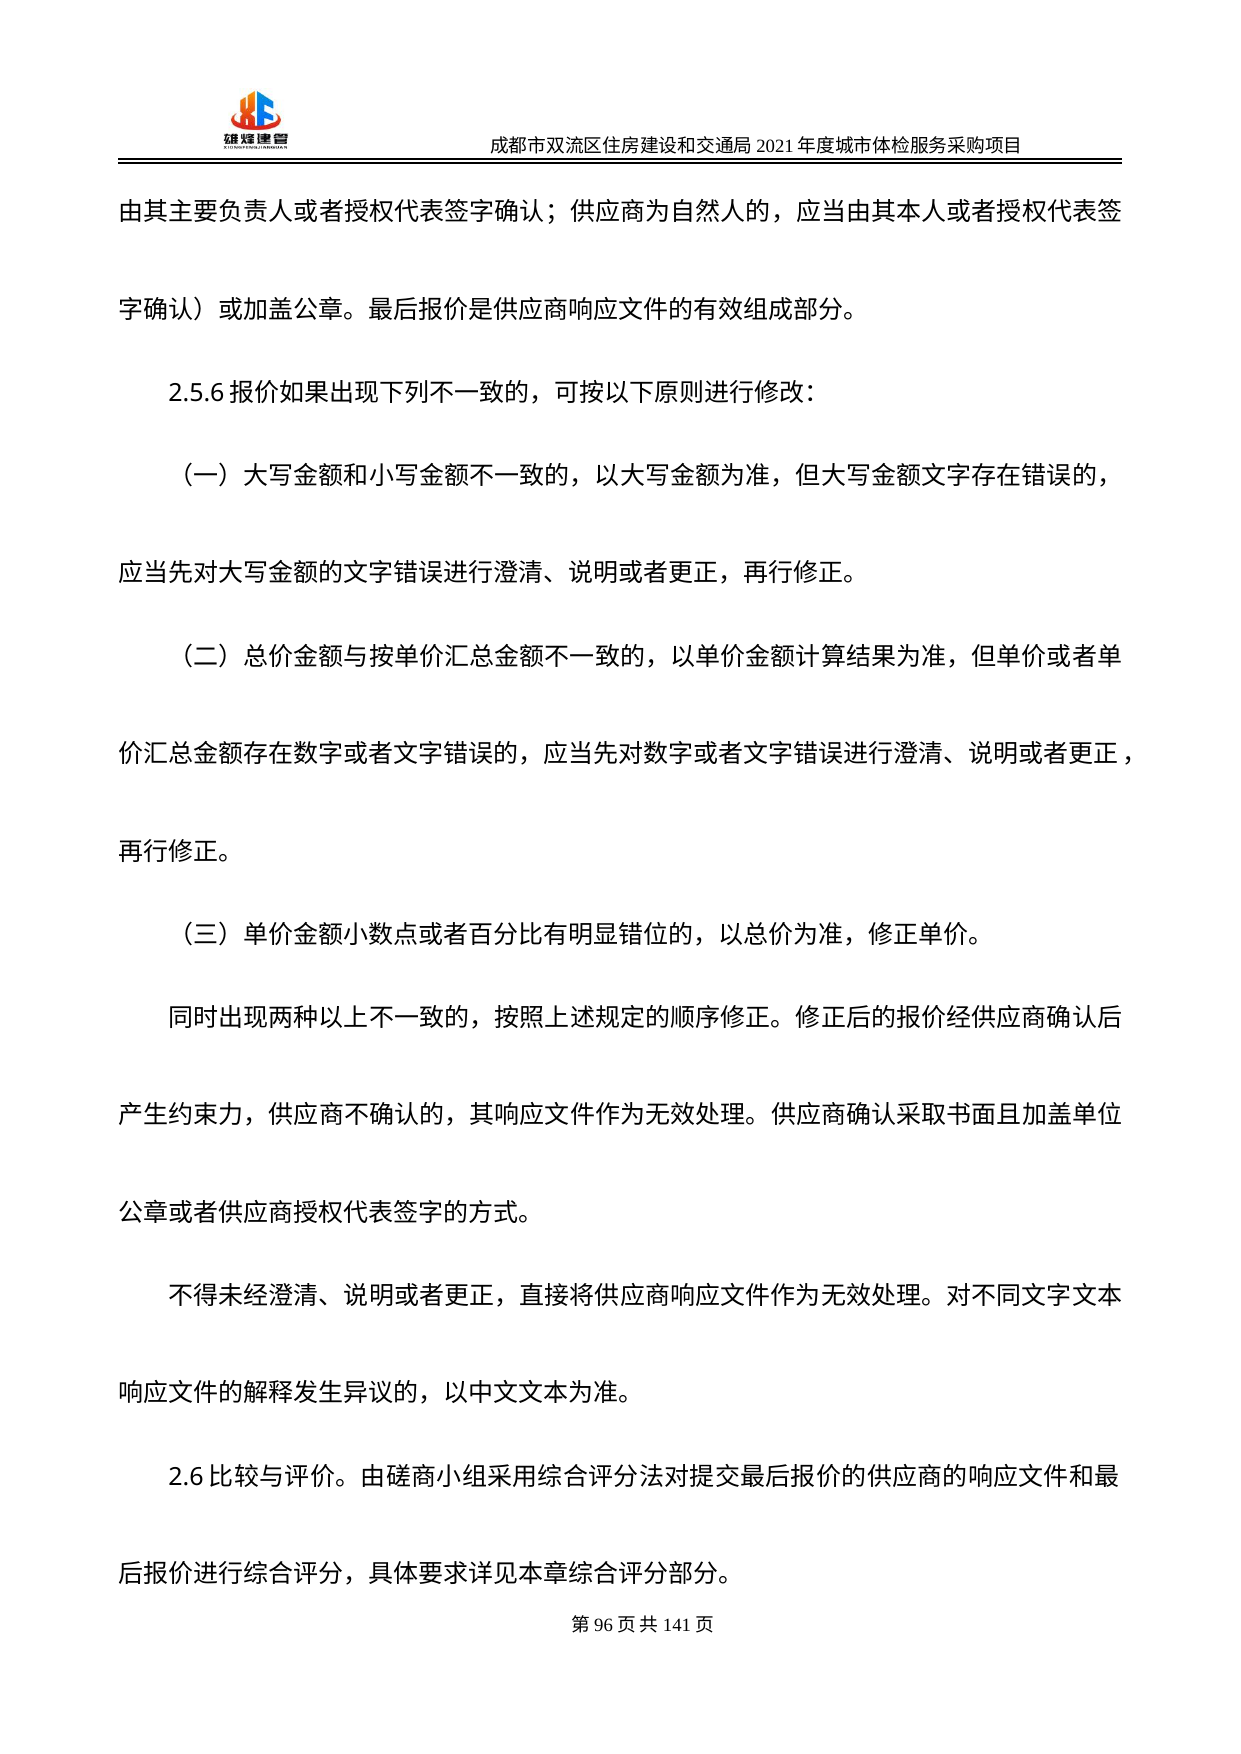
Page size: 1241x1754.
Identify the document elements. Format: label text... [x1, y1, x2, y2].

text （二）总价金额与按单价汇总金额不一致的，以单价金额计算结果为准，但单价或者单价汇总金额存在数字或者文字错误的，应当先对数字或者文字错误进行澄清、说明或者更正，再行修正。 [118, 622, 1122, 882]
text （三）单价金额小数点或者百分比有明显错位的，以总价为准，修正单价。 [118, 900, 1122, 965]
text 同时出现两种以上不一致的，按照上述规定的顺序修正。修正后的报价经供应商确认后产生约束力，供应商不确认的，其响应文件作为无效处理。供应商确认采取书面且加盖单位公章或者供应商授权代表签字的方式。 [118, 983, 1122, 1243]
text （一）大写金额和小写金额不一致的，以大写金额为准，但大写金额文字存在错误的，应当先对大写金额的文字错误进行澄清、说明或者更正，再行修正。 [118, 441, 1122, 603]
text 2.6比较与评价。由磋商小组采用综合评分法对提交最后报价的供应商的响应文件和最后报价进行综合评分，具体要求详见本章综合评分部分。 [118, 1442, 1122, 1604]
text 2.5.6报价如果出现下列不一致的，可按以下原则进行修改： [118, 358, 1122, 423]
picture [217, 88, 293, 153]
text 不得未经澄清、说明或者更正，直接将供应商响应文件作为无效处理。对不同文字文本响应文件的解释发生异议的，以中文文本为准。 [118, 1261, 1122, 1423]
